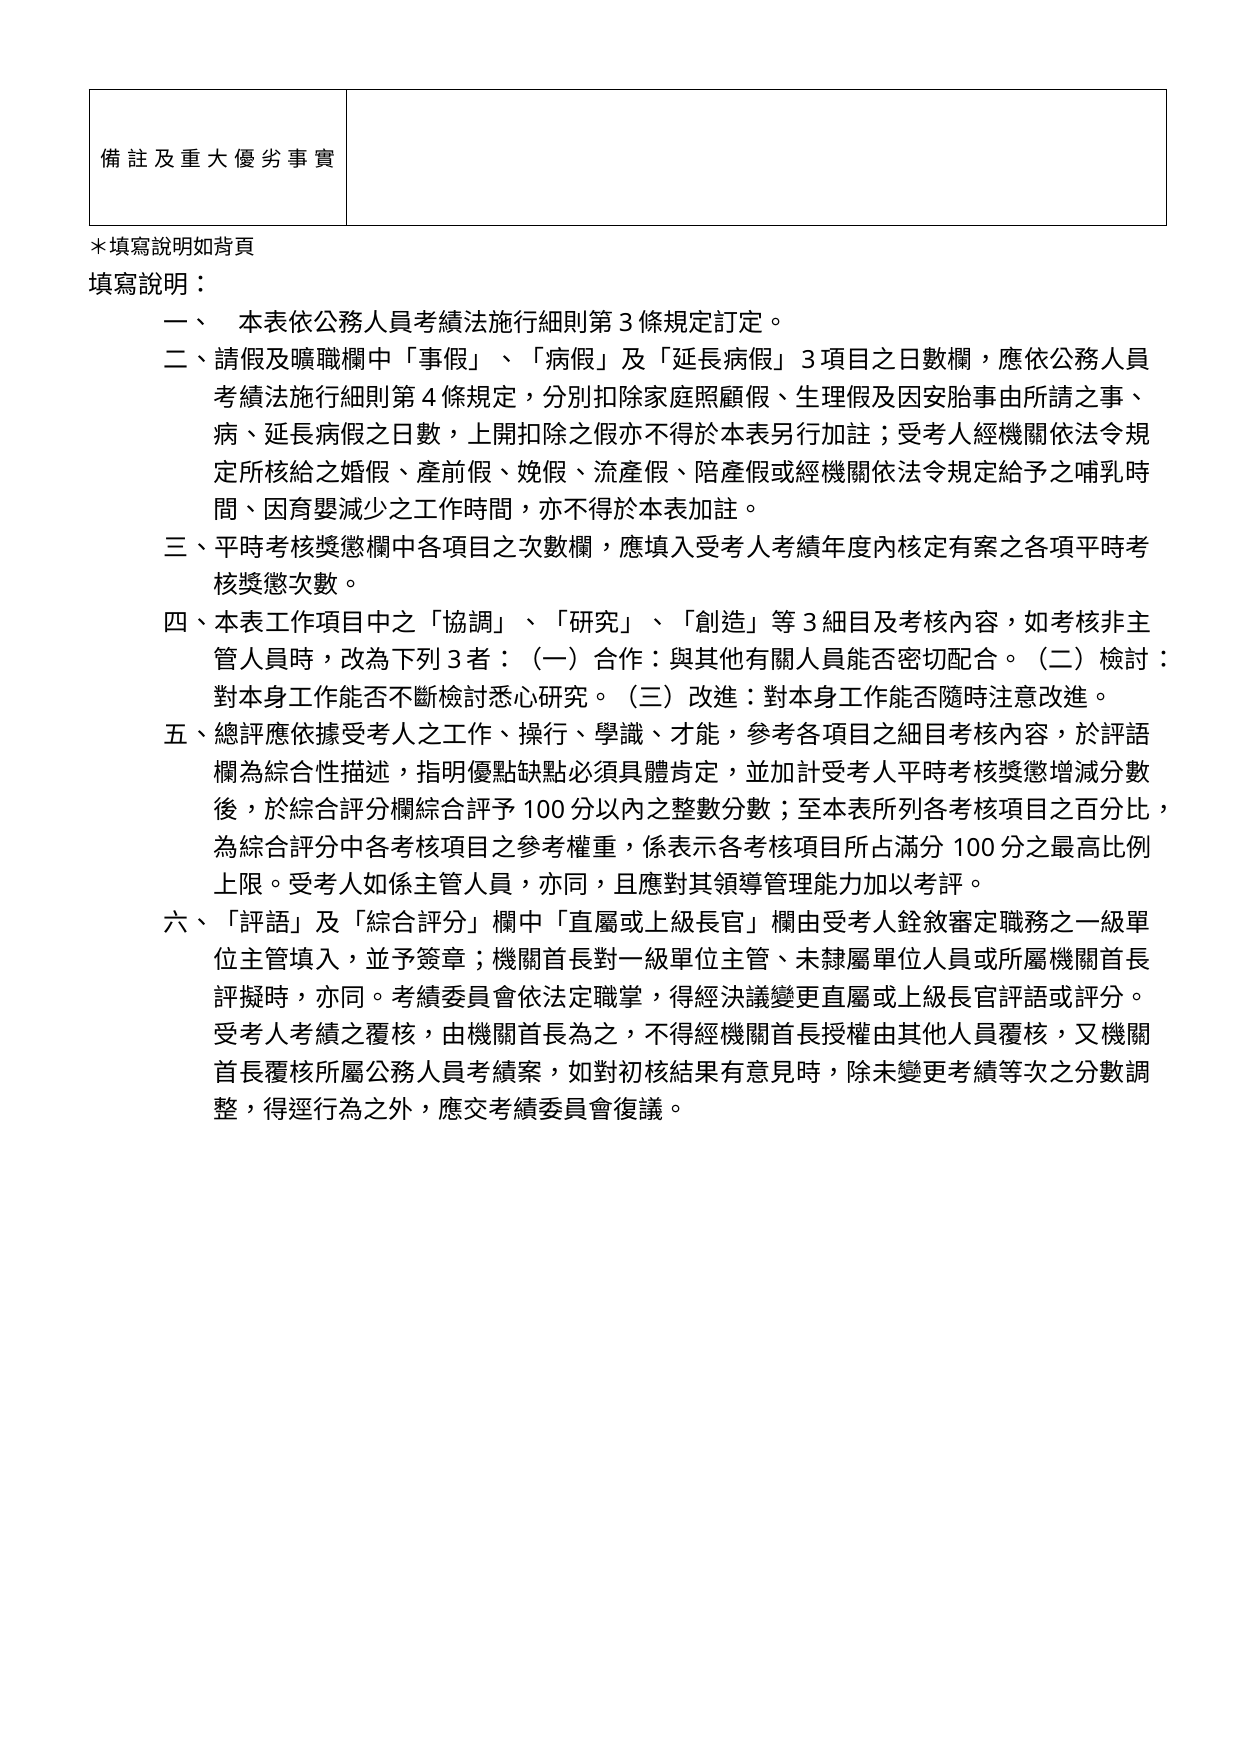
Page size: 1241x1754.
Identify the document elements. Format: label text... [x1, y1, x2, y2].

text 三、平時考核獎懲欄中各項目之次數欄，應填入受考人考績年度內核定有案之各項平時考核獎懲次數。 [164, 526, 1152, 601]
text 五、總評應依據受考人之工作、操行、學識、才能，參考各項目之細目考核內容，於評語欄為綜合性描述，指明優點缺點必須具體肯定，並加計受考人平時考核獎懲增減分數後，於綜合評分欄綜合評予100分以內之整數分數；至本表所列各考核項目之百分比，為綜合評分中各考核項目之參考權重，係表示各考核項目所占滿分100分之最高比例上限。受考人如係主管人員，亦同，且應對其領導管理能力加以考評。 [164, 714, 1152, 901]
table_cell [347, 90, 1166, 225]
list 本表依公務人員考績法施行細則第3條規定訂定。 [164, 301, 1152, 339]
text ＊填寫說明如背頁 [89, 226, 1152, 264]
text 六、「評語」及「綜合評分」欄中「直屬或上級長官」欄由受考人銓敘審定職務之一級單位主管填入，並予簽章；機關首長對一級單位主管、未隸屬單位人員或所屬機關首長評擬時，亦同。考績委員會依法定職掌，得經決議變更直屬或上級長官評語或評分。受考人考績之覆核，由機關首長為之，不得經機關首長授權由其他人員覆核，又機關首長覆核所屬公務人員考績案，如對初核結果有意見時，除未變更考績等次之分數調整，得逕行為之外，應交考績委員會復議。 [164, 901, 1152, 1126]
text 二、請假及曠職欄中「事假」、「病假」及「延長病假」3項目之日數欄，應依公務人員考績法施行細則第4條規定，分別扣除家庭照顧假、生理假及因安胎事由所請之事、病、延長病假之日數，上開扣除之假亦不得於本表另行加註；受考人經機關依法令規定所核給之婚假、產前假、娩假、流產假、陪產假或經機關依法令規定給予之哺乳時間、因育嬰減少之工作時間，亦不得於本表加註。 [164, 339, 1152, 526]
table_cell 備註及重大優劣事實 [90, 90, 346, 225]
text 填寫說明： [89, 264, 1152, 301]
text 四、本表工作項目中之「協調」、「研究」、「創造」等3細目及考核內容，如考核非主管人員時，改為下列3者：（一）合作：與其他有關人員能否密切配合。（二）檢討：對本身工作能否不斷檢討悉心研究。（三）改進：對本身工作能否隨時注意改進。 [164, 601, 1152, 714]
